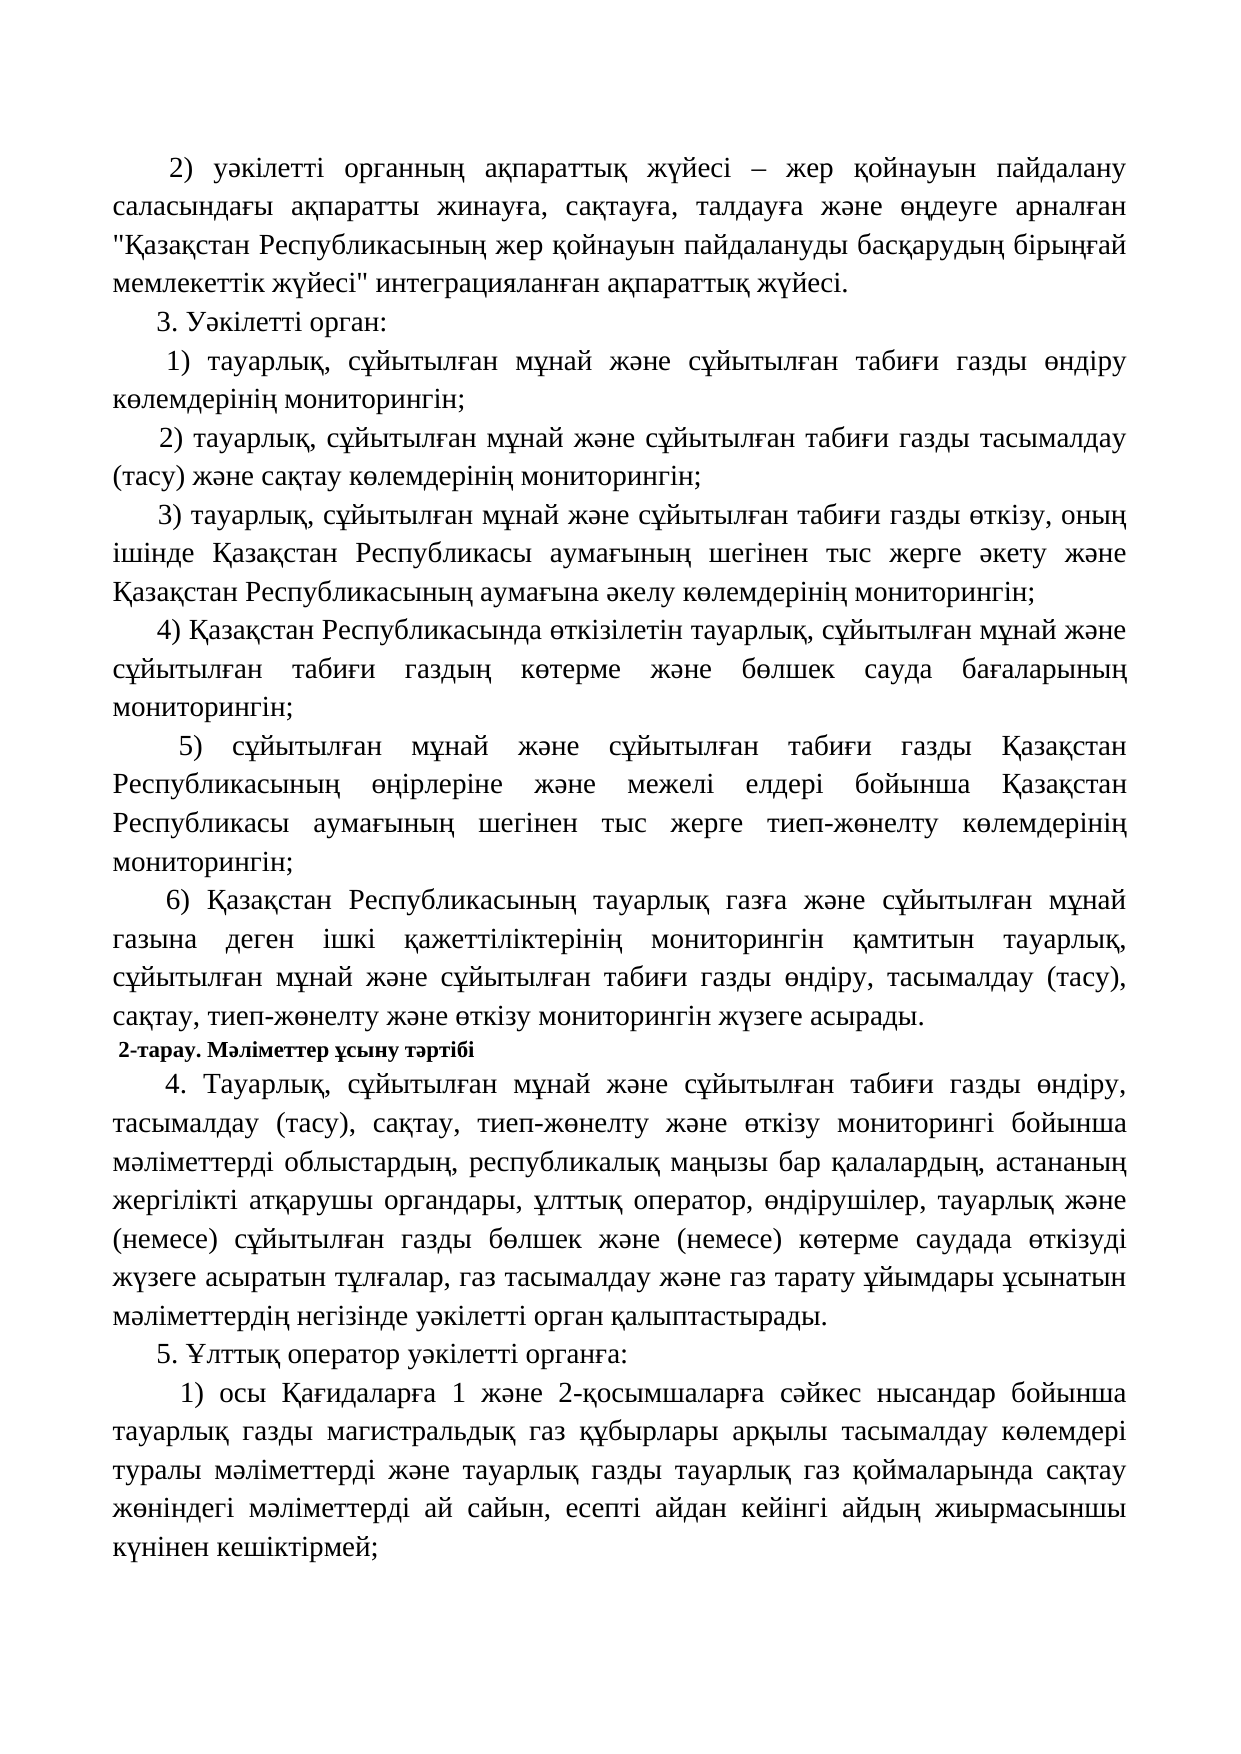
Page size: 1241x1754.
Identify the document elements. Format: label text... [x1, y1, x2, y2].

text 1) тауарлық, сұйытылған мұнай және сұйытылған табиғи газды өндіру көлемдерінің мониторингін; [112, 343, 1128, 415]
text 3. Уәкілетті орган: [112, 304, 1128, 338]
text 2) тауарлық, сұйытылған мұнай және сұйытылған табиғи газды тасымалдау (тасу) және сақтау көлемдерінің мониторингін; [112, 420, 1128, 492]
text 4. Тауарлық, сұйытылған мұнай және сұйытылған табиғи газды өндіру, тасымалдау (тасу), сақтау, тиеп-жөнелту және өткізу мониторингі бойынша мәліметтерді облыстардың, республикалық маңызы бар қалалардың, астананың жергілікті атқарушы органдары, ұлттық оператор, өндірушілер, тауарлық және (немесе) сұйытылған газды бөлшек және (немесе) көтерме саудада өткізуді жүзеге асыратын тұлғалар, газ тасымалдау және газ тарату ұйымдары ұсынатын мәліметтердің негізінде уәкілетті орган қалыптастырады. [112, 1067, 1128, 1331]
text 6) Қазақстан Республикасының тауарлық газға және сұйытылған мұнай газына деген ішкі қажеттіліктерінің мониторингін қамтитын тауарлық, сұйытылған мұнай және сұйытылған табиғи газды өндіру, тасымалдау (тасу), сақтау, тиеп-жөнелту және өткізу мониторингін жүзеге асырады. [112, 882, 1128, 1031]
text 1) осы Қағидаларға 1 және 2-қосымшаларға сәйкес нысандар бойынша тауарлық газды магистральдық газ құбырлары арқылы тасымалдау көлемдері туралы мәліметтерді және тауарлық газды тауарлық газ қоймаларында сақтау жөніндегі мәліметтерді ай сайын, есепті айдан кейінгі айдың жиырмасыншы күнінен кешіктірмей; [112, 1375, 1128, 1563]
text 5) сұйытылған мұнай және сұйытылған табиғи газды Қазақстан Республикасының өңірлеріне және межелі елдері бойынша Қазақстан Республикасы аумағының шегінен тыс жерге тиеп-жөнелту көлемдерінің мониторингін; [112, 728, 1128, 877]
text 2-тарау. Мәліметтер ұсыну тәртібі [112, 1036, 1128, 1063]
text 5. Ұлттық оператор уәкілетті органға: [112, 1336, 1128, 1370]
text 3) тауарлық, сұйытылған мұнай және сұйытылған табиғи газды өткізу, оның ішінде Қазақстан Республикасы аумағының шегінен тыс жерге әкету және Қазақстан Республикасының аумағына әкелу көлемдерінің мониторингін; [112, 497, 1128, 607]
text 2) уәкілетті органның ақпараттық жүйесі – жер қойнауын пайдалану саласындағы ақпаратты жинауға, сақтауға, талдауға және өңдеуге арналған "Қазақстан Республикасының жер қойнауын пайдалануды басқарудың бірыңғай мемлекеттік жүйесі" интеграцияланған ақпараттық жүйесі. [112, 150, 1128, 299]
text 4) Қазақстан Республикасында өткізілетін тауарлық, сұйытылған мұнай және сұйытылған табиғи газдың көтерме және бөлшек сауда бағаларының мониторингін; [112, 612, 1128, 723]
